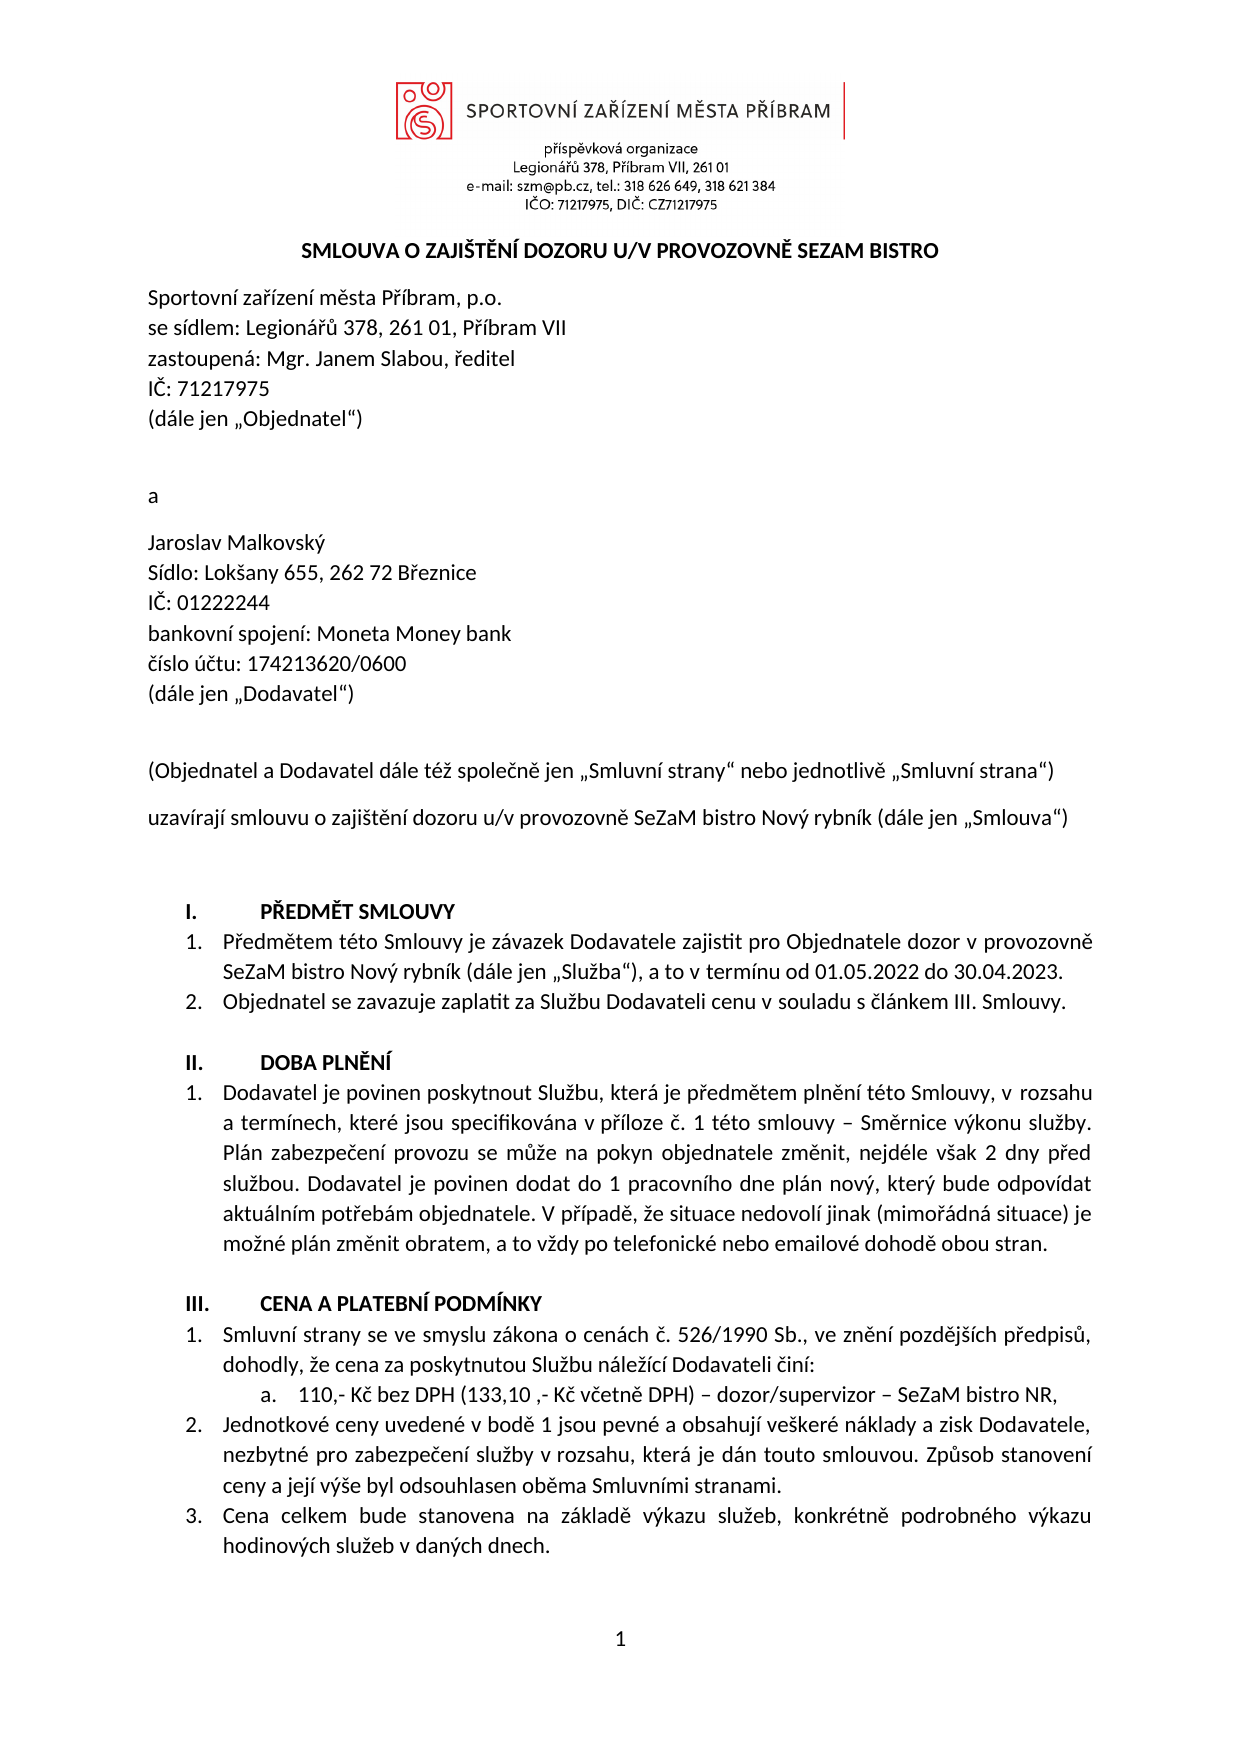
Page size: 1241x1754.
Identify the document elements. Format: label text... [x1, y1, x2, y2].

text Jaroslav Malkovský [148, 528, 1093, 556]
text SMLOUVA O ZAJIŠTĚNÍ DOZORU U/V PROVOZOVNĚ SEZAM BISTRO [148, 236, 1093, 264]
list PŘEDMĚT SMLOUVY [185, 897, 1093, 925]
list DOBA PLNĚNÍ [185, 1048, 1093, 1076]
text a [148, 481, 1093, 509]
text IČ: 01222244 [148, 588, 1093, 617]
list Objednatel se zavazuje zaplatit za Službu Dodavateli cenu v souladu s článkem III. Smlouvy. [185, 987, 1093, 1016]
text zastoupená: Mgr. Janem Slabou, ředitel [148, 344, 1093, 372]
text Sportovní zařízení města Příbram, p.o. [148, 283, 1093, 311]
text bankovní spojení: Moneta Money bank [148, 619, 1093, 647]
list Cena celkem bude stanovena na základě výkazu služeb, konkrétně podrobného výkazu hodinových služeb v daných dnech. [185, 1501, 1093, 1559]
list 110,- Kč bez DPH (133,10 ,- Kč včetně DPH) – dozor/supervizor – SeZaM bistro NR, [260, 1380, 1093, 1408]
text IČ: 71217975 [148, 374, 1093, 402]
text (Objednatel a Dodavatel dále též společně jen „Smluvní strany“ nebo jednotlivě „Smluvní strana“) [148, 756, 1093, 784]
list CENA A PLATEBNÍ PODMÍNKY [185, 1289, 1093, 1318]
list Jednotkové ceny uvedené v bodě 1 jsou pevné a obsahují veškeré náklady a zisk Dodavatele, nezbytné pro zabezpečení služby v rozsahu, která je dán touto smlouvou. Způsob stanovení ceny a její výše byl odsouhlasen oběma Smluvními stranami. [185, 1410, 1093, 1499]
list Předmětem této Smlouvy je závazek Dodavatele zajistit pro Objednatele dozor v provozovně SeZaM bistro Nový rybník (dále jen „Služba“), a to v termínu od 01.05.2022 do 30.04.2023. [185, 927, 1093, 985]
text se sídlem: Legionářů 378, 261 01, Příbram VII [148, 313, 1093, 342]
list Dodavatel je povinen poskytnout Službu, která je předmětem plnění této Smlouvy, v rozsahu a termínech, které jsou specifikována v příloze č. 1 této smlouvy – Směrnice výkonu služby. Plán zabezpečení provozu se může na pokyn objednatele změnit, nejdéle však 2 dny před službou. Dodavatel je povinen dodat do 1 pracovního dne plán nový, který bude odpovídat aktuálním potřebám objednatele. V případě, že situace nedovolí jinak (mimořádná situace) je možné plán změnit obratem, a to vždy po telefonické nebo emailové dohodě obou stran. [185, 1078, 1093, 1257]
text (dále jen „Objednatel“) [148, 404, 1093, 432]
text uzavírají smlouvu o zajištění dozoru u/v provozovně SeZaM bistro Nový rybník (dále jen „Smlouva“) [148, 803, 1093, 831]
list Smluvní strany se ve smyslu zákona o cenách č. 526/1990 Sb., ve znění pozdějších předpisů, dohodly, že cena za poskytnutou Službu náležící Dodavateli činí: [185, 1320, 1093, 1378]
text (dále jen „Dodavatel“) [148, 679, 1093, 707]
text Sídlo: Lokšany 655, 262 72 Březnice [148, 558, 1093, 586]
picture [395, 73, 845, 237]
text číslo účtu: 174213620/0600 [148, 649, 1093, 677]
